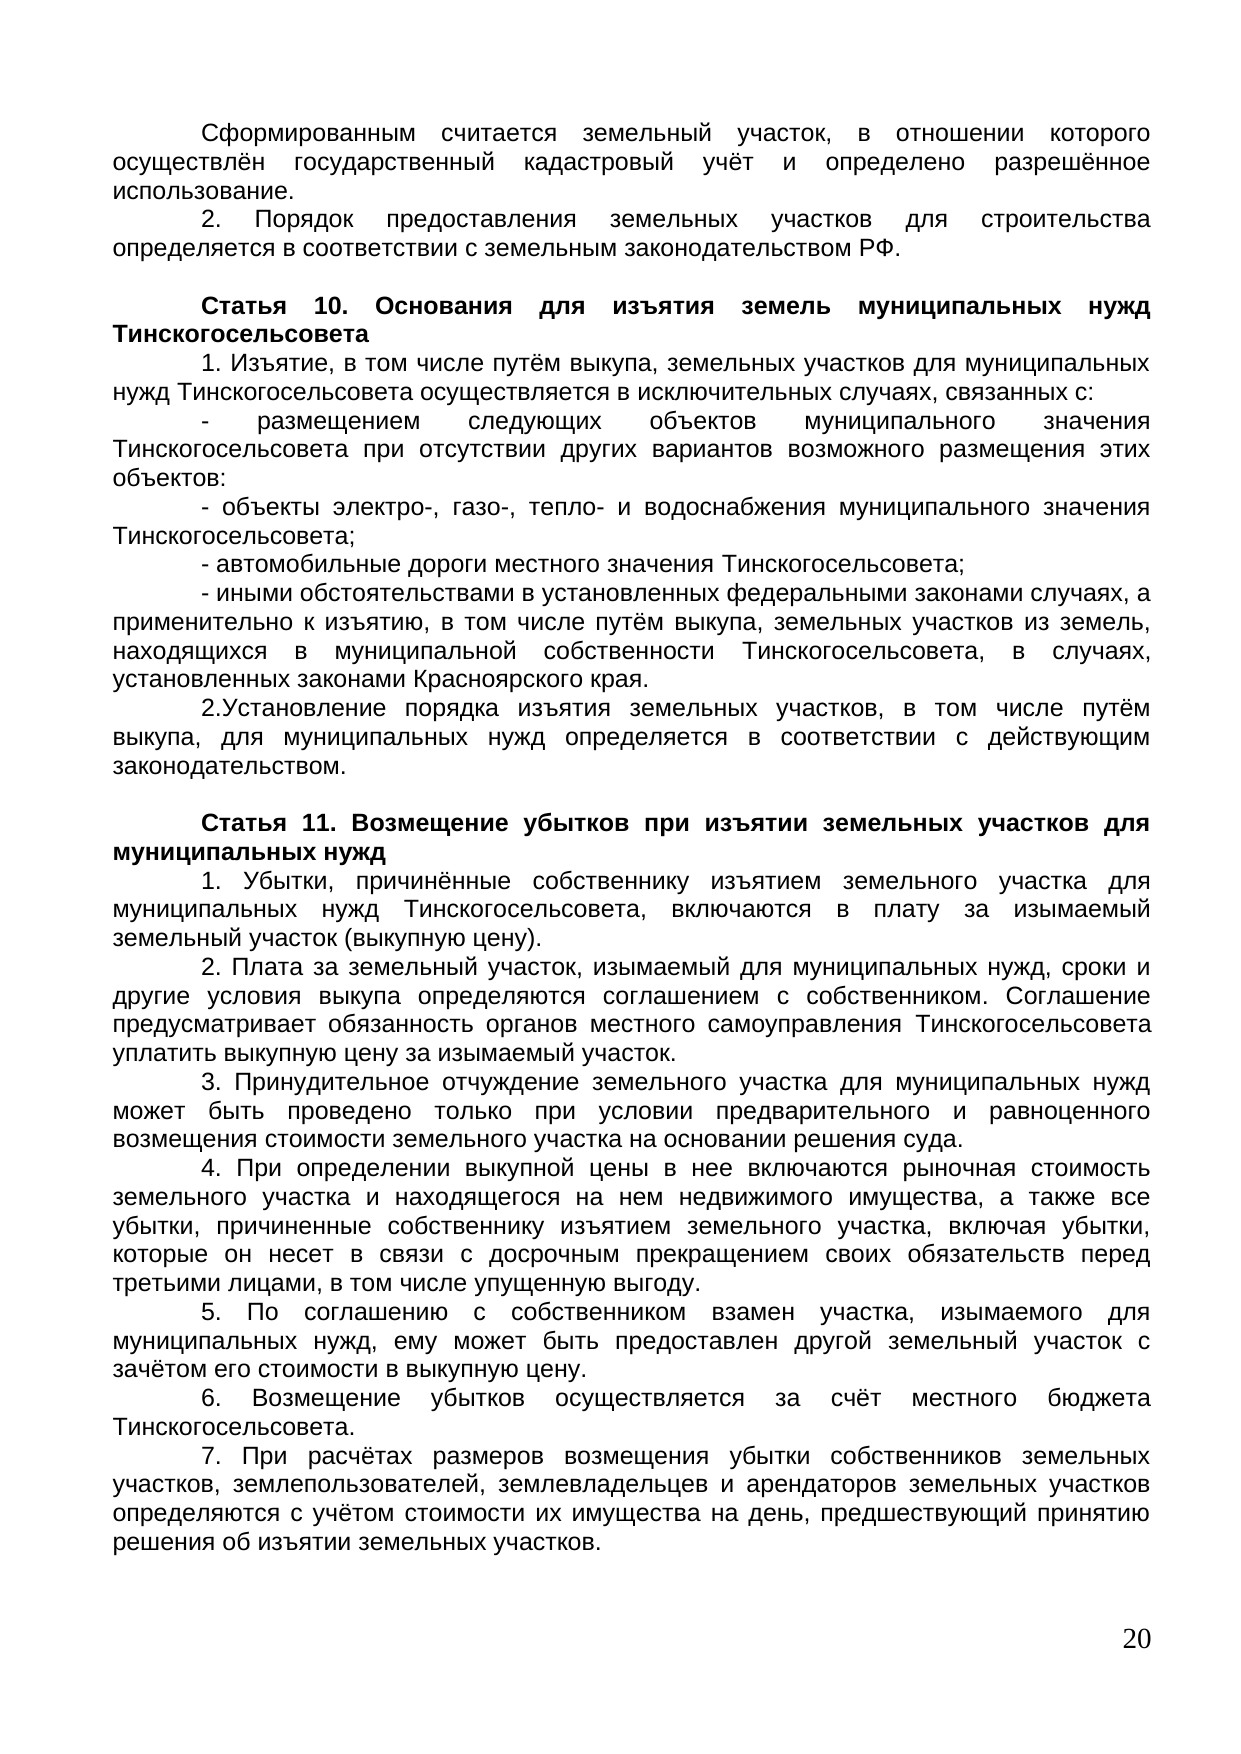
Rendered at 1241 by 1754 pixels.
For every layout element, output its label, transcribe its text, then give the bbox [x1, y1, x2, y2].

text 5. По соглашению с собственником взамен участка, изымаемого для муниципальных нужд, ему может быть предоставлен другой земельный участок с зачётом его стоимости в выкупную цену. [112, 1297, 1152, 1383]
text - автомобильные дороги местного значения Тинскогосельсовета; [112, 549, 1152, 578]
text - иными обстоятельствами в установленных федеральными законами случаях, а применительно к изъятию, в том числе путём выкупа, земельных участков из земель, находящихся в муниципальной собственности Тинскогосельсовета, в случаях, установленных законами Красноярского края. [112, 578, 1152, 693]
text 4. При определении выкупной цены в нее включаются рыночная стоимость земельного участка и находящегося на нем недвижимого имущества, а также все убытки, причиненные собственнику изъятием земельного участка, включая убытки, которые он несет в связи с досрочным прекращением своих обязательств перед третьими лицами, в том числе упущенную выгоду. [112, 1153, 1152, 1297]
text 1. Изъятие, в том числе путём выкупа, земельных участков для муниципальных нужд Тинскогосельсовета осуществляется в исключительных случаях, связанных с: [112, 348, 1152, 406]
text - объекты электро-, газо-, тепло- и водоснабжения муниципального значения Тинскогосельсовета; [112, 492, 1152, 549]
subtitle Статья 10. Основания для изъятия земель муниципальных нужд Тинскогосельсовета [112, 291, 1152, 348]
text 3. Принудительное отчуждение земельного участка для муниципальных нужд может быть проведено только при условии предварительного и равноценного возмещения стоимости земельного участка на основании решения суда. [112, 1067, 1152, 1153]
text 7. При расчётах размеров возмещения убытки собственников земельных участков, землепользователей, землевладельцев и арендаторов земельных участков определяются с учётом стоимости их имущества на день, предшествующий принятию решения об изъятии земельных участков. [112, 1441, 1152, 1556]
subtitle Статья 11. Возмещение убытков при изъятии земельных участков для муниципальных нужд [112, 808, 1152, 866]
text 1. Убытки, причинённые собственнику изъятием земельного участка для муниципальных нужд Тинскогосельсовета, включаются в плату за изымаемый земельный участок (выкупную цену). [112, 866, 1152, 952]
text 2. Плата за земельный участок, изымаемый для муниципальных нужд, сроки и другие условия выкупа определяются соглашением с собственником. Соглашение предусматривает обязанность органов местного самоуправления Тинскогосельсовета уплатить выкупную цену за изымаемый участок. [112, 952, 1152, 1067]
text 6. Возмещение убытков осуществляется за счёт местного бюджета Тинскогосельсовета. [112, 1383, 1152, 1441]
text 2. Порядок предоставления земельных участков для строительства определяется в соответствии с земельным законодательством РФ. [112, 204, 1152, 262]
text - размещением следующих объектов муниципального значения Тинскогосельсовета при отсутствии других вариантов возможного размещения этих объектов: [112, 406, 1152, 492]
text Сформированным считается земельный участок, в отношении которого осуществлён государственный кадастровый учёт и определено разрешённое использование. [112, 118, 1152, 204]
text 2.Установление порядка изъятия земельных участков, в том числе путём выкупа, для муниципальных нужд определяется в соответствии с действующим законодательством. [112, 693, 1152, 779]
